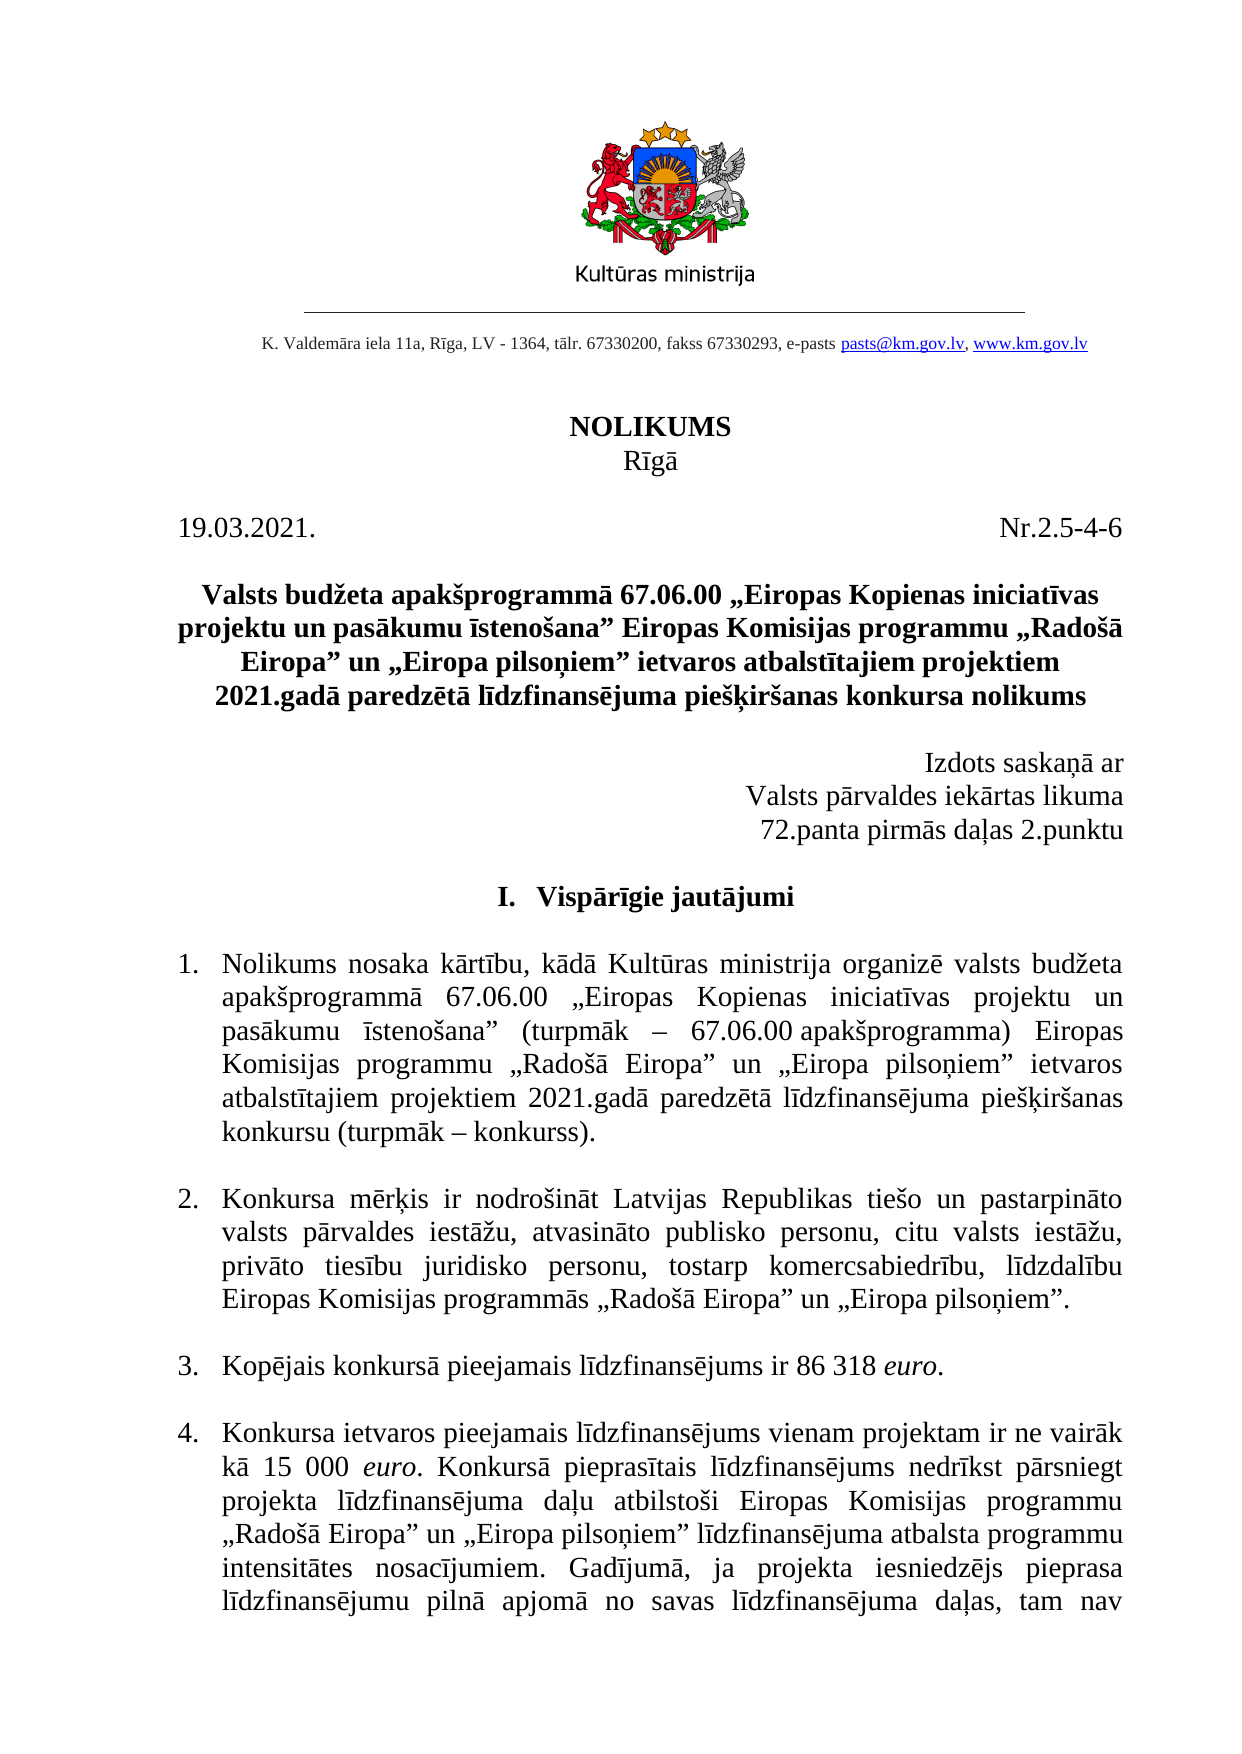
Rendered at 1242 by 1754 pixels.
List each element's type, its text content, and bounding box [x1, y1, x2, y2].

text Valsts budžeta apakšprogrammā 67.06.00 „Eiropas Kopienas iniciatīvas projektu un pasākumu īstenošana” Eiropas Komisijas programmu „Radošā Eiropa” un „Eiropa pilsoņiem” ietvaros atbalstītajiem projektiem 2021.gadā paredzētā līdzfinansējuma piešķiršanas konkursa nolikums [177, 577, 1123, 711]
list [177, 1416, 1123, 1617]
picture [178, 121, 1152, 292]
list Kopējais konkursā pieejamais līdzfinansējums ir 86 318 euro. [177, 1348, 1123, 1382]
text Izdots saskaņā ar [650, 745, 1123, 778]
text Valsts pārvaldes iekārtas likuma 72.panta pirmās daļas 2.punktu [650, 778, 1123, 845]
list Vispārīgie jautājumi [177, 879, 1123, 912]
list Nolikums nosaka kārtību, kādā Kultūras ministrija organizē valsts budžeta apakšprogrammā 67.06.00 „Eiropas Kopienas iniciatīvas projektu un pasākumu īstenošana” (turpmāk – 67.06.00 apakšprogramma) Eiropas Komisijas programmu „Radošā Eiropa” un „Eiropa pilsoņiem” ietvaros atbalstītajiem projektiem 2021.gadā paredzētā līdzfinansējuma piešķiršanas konkursu (turpmāk – konkurss). [177, 946, 1123, 1147]
list Konkursa mērķis ir nodrošināt Latvijas Republikas tiešo un pastarpināto valsts pārvaldes iestāžu, atvasināto publisko personu, citu valsts iestāžu, privāto tiesību juridisko personu, tostarp komercsabiedrību, līdzdalību Eiropas Komisijas programmās „Radošā Eiropa” un „Eiropa pilsoņiem”. [177, 1181, 1123, 1315]
